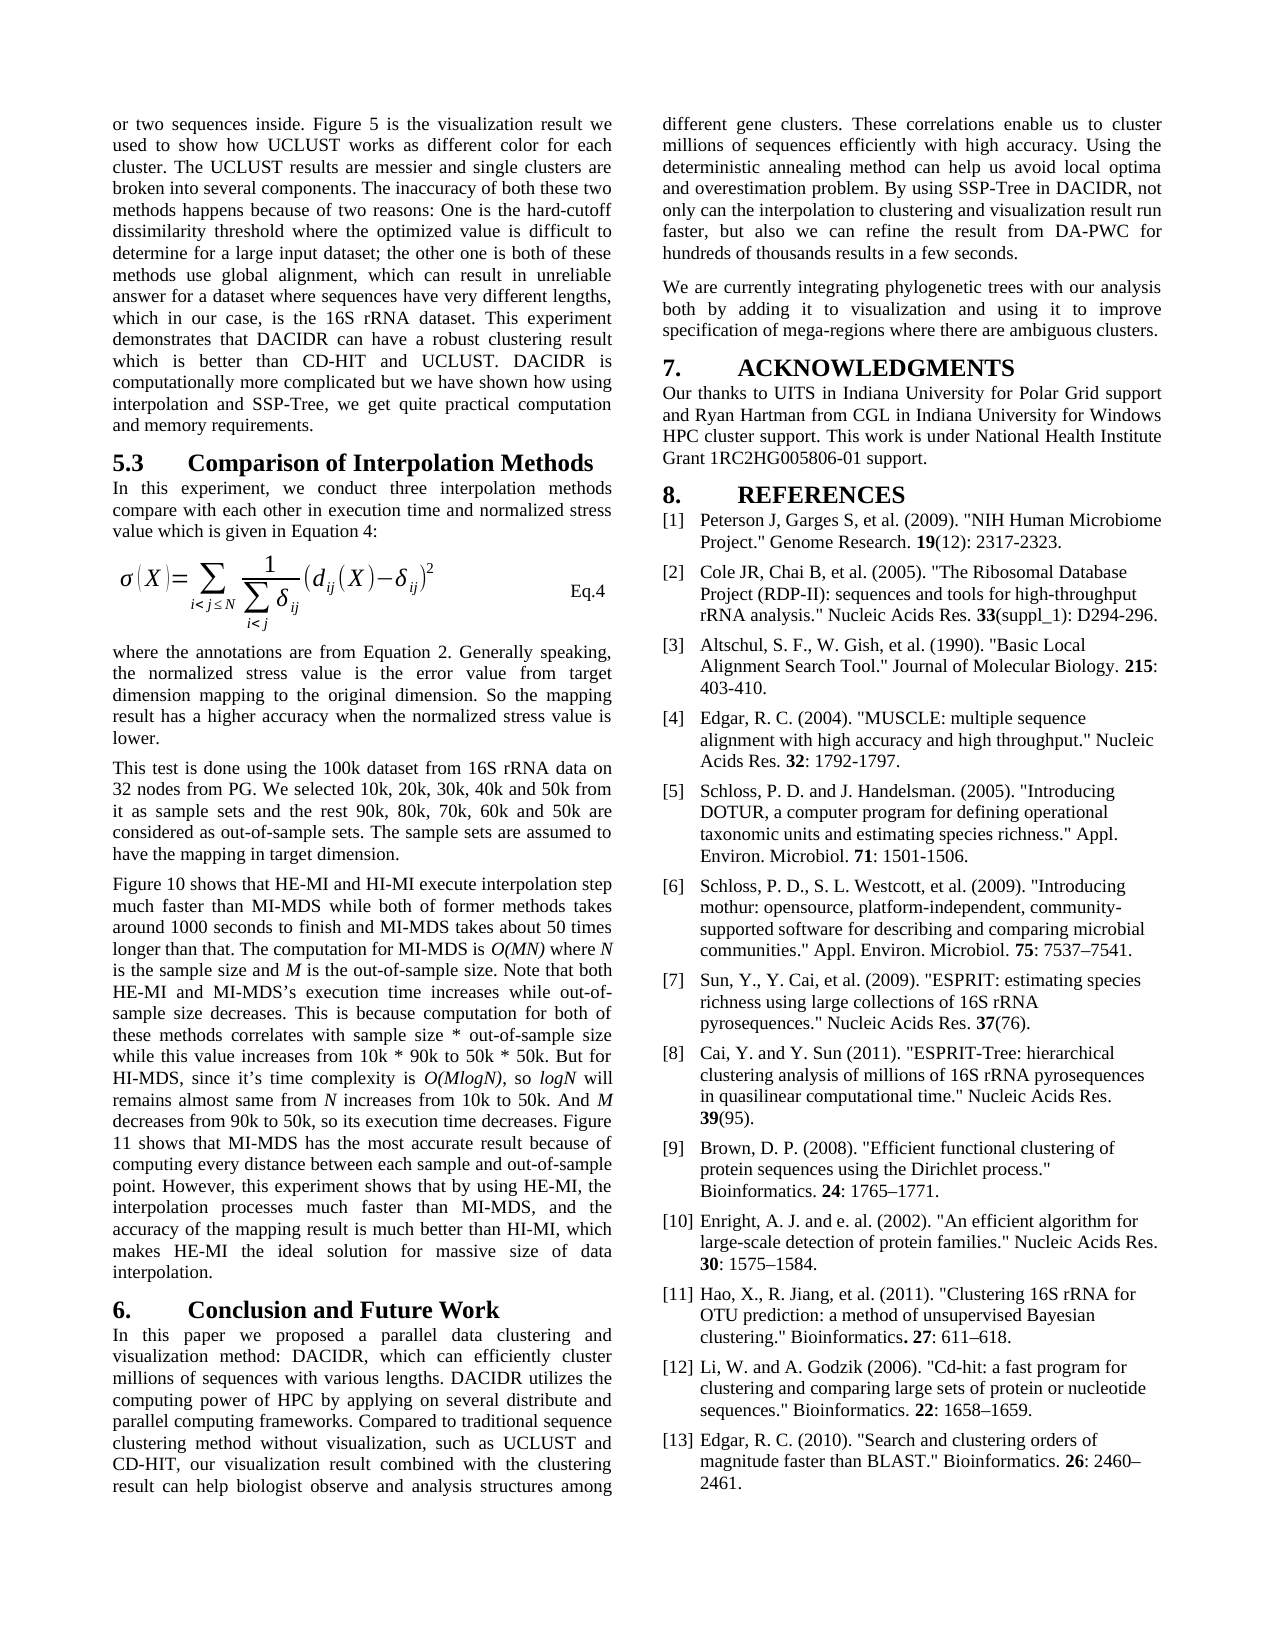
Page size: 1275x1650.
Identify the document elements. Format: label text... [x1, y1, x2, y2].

text In this paper we proposed a parallel data clustering and visualization method: DACIDR, which can efficiently cluster millions of sequences with various lengths. DACIDR utilizes the computing power of HPC by applying on several distribute and parallel computing frameworks. Compared to traditional sequence clustering method without visualization, such as UCLUST and CD-HIT, our visualization result combined with the clustering result can help biologist observe and analysis structures among different gene clusters. These correlations enable us to cluster millions of sequences efficiently with high accuracy. Using the deterministic annealing method can help us avoid local optima and overestimation problem. By using SSP-Tree in DACIDR, not only can the interpolation to clustering and visualization result run faster, but also we can refine the result from DA-PWC for hundreds of thousands results in a few seconds. [662, 112, 1162, 263]
subtitle Conclusion and Future Work [112, 1295, 613, 1324]
subtitle Comparison of Interpolation Methods [112, 448, 613, 477]
text This test is done using the 100k dataset from 16S rRNA data on 32 nodes from PG. We selected 10k, 20k, 30k, 40k and 50k from it as sample sets and the rest 90k, 80k, 70k, 60k and 50k are considered as out-of-sample sets. The sample sets are assumed to have the mapping in target dimension. [112, 757, 613, 864]
text Edgar, R. C. (2010). "Search and clustering orders of magnitude faster than BLAST." Bioinformatics. 26: 2460–2461. [662, 1429, 1162, 1493]
text Schloss, P. D. and J. Handelsman. (2005). "Introducing DOTUR, a computer program for defining operational taxonomic units and estimating species richness." Appl. Environ. Microbiol. 71: 1501-1506. [662, 780, 1162, 866]
text Our thanks to UITS in Indiana University for Polar Grid support and Ryan Hartman from CGL in Indiana University for Windows HPC cluster support. This work is under National Health Institute Grant 1RC2HG005806-01 support. [662, 382, 1162, 468]
text Peterson J, Garges S, et al. (2009). "NIH Human Microbiome Project." Genome Research. 19(12): 2317-2323. [662, 509, 1162, 552]
text Li, W. and A. Godzik (2006). "Cd-hit: a fast program for clustering and comparing large sets of protein or nucleotide sequences." Bioinformatics. 22: 1658–1659. [662, 1356, 1162, 1420]
text Enright, A. J. and e. al. (2002). "An efficient algorithm for large-scale detection of protein families." Nucleic Acids Res. 30: 1575–1584. [662, 1210, 1162, 1274]
text Eq.4 [112, 550, 613, 632]
text Hao, X., R. Jiang, et al. (2011). "Clustering 16S rRNA for OTU prediction: a method of unsupervised Bayesian clustering." Bioinformatics. 27: 611–618. [662, 1283, 1162, 1347]
text In this experiment, we conduct three interpolation methods compare with each other in execution time and normalized stress value which is given in Equation 4: [112, 477, 613, 542]
text where the annotations are from Equation 2. Generally speaking, the normalized stress value is the error value from target dimension mapping to the original dimension. So the mapping result has a higher accuracy when the normalized stress value is lower. [112, 641, 613, 748]
text Schloss, P. D., S. L. Westcott, et al. (2009). "Introducing mothur: opensource, platform-independent, community-supported software for describing and comparing microbial communities." Appl. Environ. Microbiol. 75: 7537–7541. [662, 874, 1162, 961]
subtitle ACKNOWLEDGMENTS [662, 353, 1162, 382]
text Cai, Y. and Y. Sun (2011). "ESPRIT-Tree: hierarchical clustering analysis of millions of 16S rRNA pyrosequences in quasilinear computational time." Nucleic Acids Res. 39(95). [662, 1042, 1162, 1128]
subtitle REFERENCES [662, 481, 1162, 509]
text Edgar, R. C. (2004). "MUSCLE: multiple sequence alignment with high accuracy and high throughput." Nucleic Acids Res. 32: 1792-1797. [662, 707, 1162, 772]
text Figure 10 shows that HE-MI and HI-MI execute interpolation step much faster than MI-MDS while both of former methods takes around 1000 seconds to finish and MI-MDS takes about 50 times longer than that. The computation for MI-MDS is O(MN) where N is the sample size and M is the out-of-sample size. Note that both HE-MI and MI-MDS’s execution time increases while out-of-sample size decreases. This is because computation for both of these methods correlates with sample size * out-of-sample size while this value increases from 10k * 90k to 50k * 50k. But for HI-MDS, since it’s time complexity is O(MlogN), so logN will remains almost same from N increases from 10k to 50k. And M decreases from 90k to 50k, so its execution time decreases. Figure 11 shows that MI-MDS has the most accurate result because of computing every distance between each sample and out-of-sample point. However, this experiment shows that by using HE-MI, the interpolation processes much faster than MI-MDS, and the accuracy of the mapping result is much better than HI-MI, which makes HE-MI the ideal solution for massive size of data interpolation. [112, 873, 613, 1283]
text Brown, D. P. (2008). "Efficient functional clustering of protein sequences using the Dirichlet process." Bioinformatics. 24: 1765–1771. [662, 1137, 1162, 1201]
text Sun, Y., Y. Cai, et al. (2009). "ESPRIT: estimating species richness using large collections of 16S rRNA pyrosequences." Nucleic Acids Res. 37(76). [662, 969, 1162, 1034]
text We are currently integrating phylogenetic trees with our analysis both by adding it to visualization and using it to improve specification of mega-regions where there are ambiguous clusters. [662, 276, 1162, 341]
text Altschul, S. F., W. Gish, et al. (1990). "Basic Local Alignment Search Tool." Journal of Molecular Biology. 215: 403-410. [662, 634, 1162, 698]
text Cole JR, Chai B, et al. (2005). "The Ribosomal Database Project (RDP-II): sequences and tools for high-throughput rRNA analysis." Nucleic Acids Res. 33(suppl_1): D294-296. [662, 561, 1162, 626]
text In this paper we proposed a parallel data clustering and visualization method: DACIDR, which can efficiently cluster millions of sequences with various lengths. DACIDR utilizes the computing power of HPC by applying on several distribute and parallel computing frameworks. Compared to traditional sequence clustering method without visualization, such as UCLUST and CD-HIT, our visualization result combined with the clustering result can help biologist observe and analysis structures among different gene clusters. These correlations enable us to cluster millions of sequences efficiently with high accuracy. Using the deterministic annealing method can help us avoid local optima and overestimation problem. By using SSP-Tree in DACIDR, not only can the interpolation to clustering and visualization result run faster, but also we can refine the result from DA-PWC for hundreds of thousands results in a few seconds. [112, 1324, 613, 1496]
